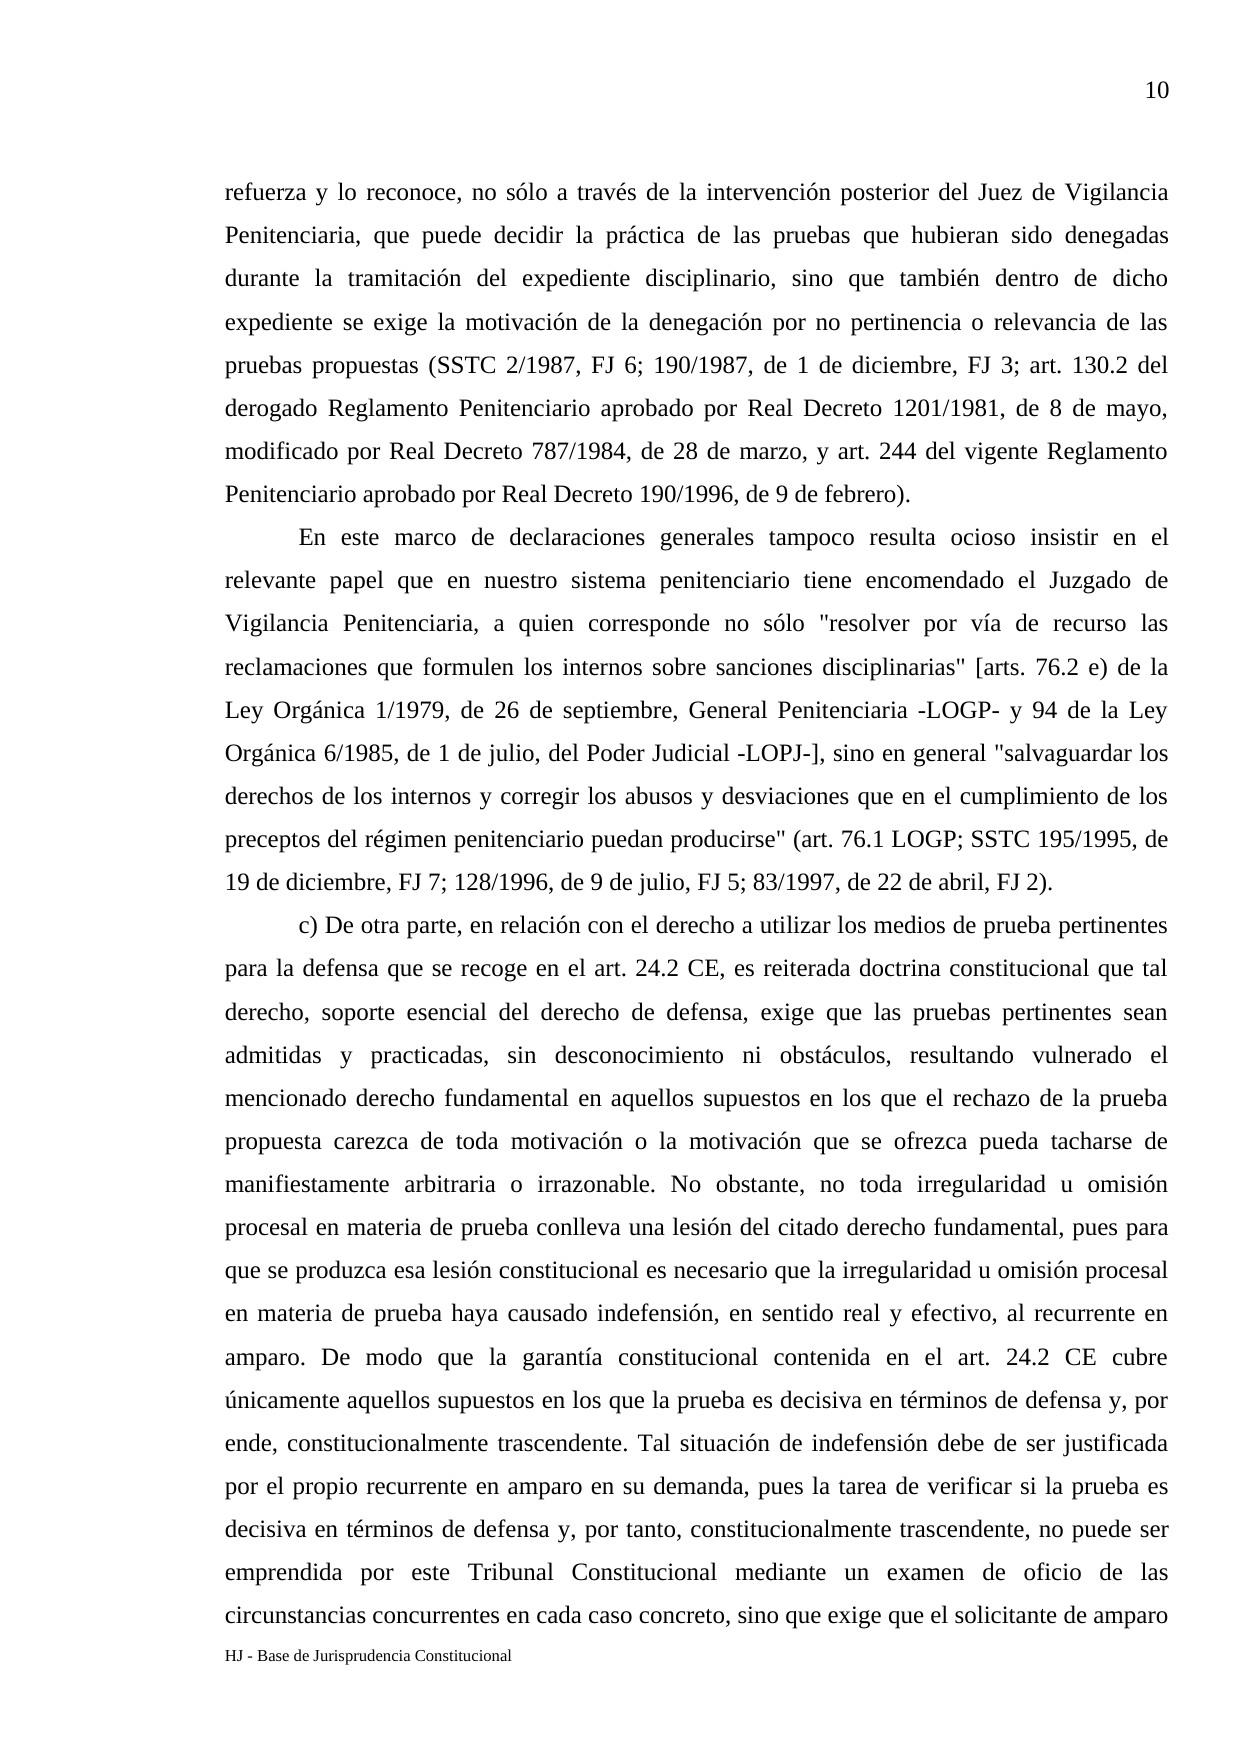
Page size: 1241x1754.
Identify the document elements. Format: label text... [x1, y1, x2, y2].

text En este marco de declaraciones generales tampoco resulta ocioso insistir en el relevante papel que en nuestro sistema penitenciario tiene encomendado el Juzgado de Vigilancia Penitenciaria, a quien corresponde no sólo "resolver por vía de recurso las reclamaciones que formulen los internos sobre sanciones disciplinarias" [arts. 76.2 e) de la Ley Orgánica 1/1979, de 26 de septiembre, General Penitenciaria -LOGP- y 94 de la Ley Orgánica 6/1985, de 1 de julio, del Poder Judicial -LOPJ-], sino en general "salvaguardar los derechos de los internos y corregir los abusos y desviaciones que en el cumplimiento de los preceptos del régimen penitenciario puedan producirse" (art. 76.1 LOGP; SSTC 195/1995, de 19 de diciembre, FJ 7; 128/1996, de 9 de julio, FJ 5; 83/1997, de 22 de abril, FJ 2). [224, 522, 1169, 896]
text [224, 910, 1169, 1629]
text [224, 177, 1169, 508]
